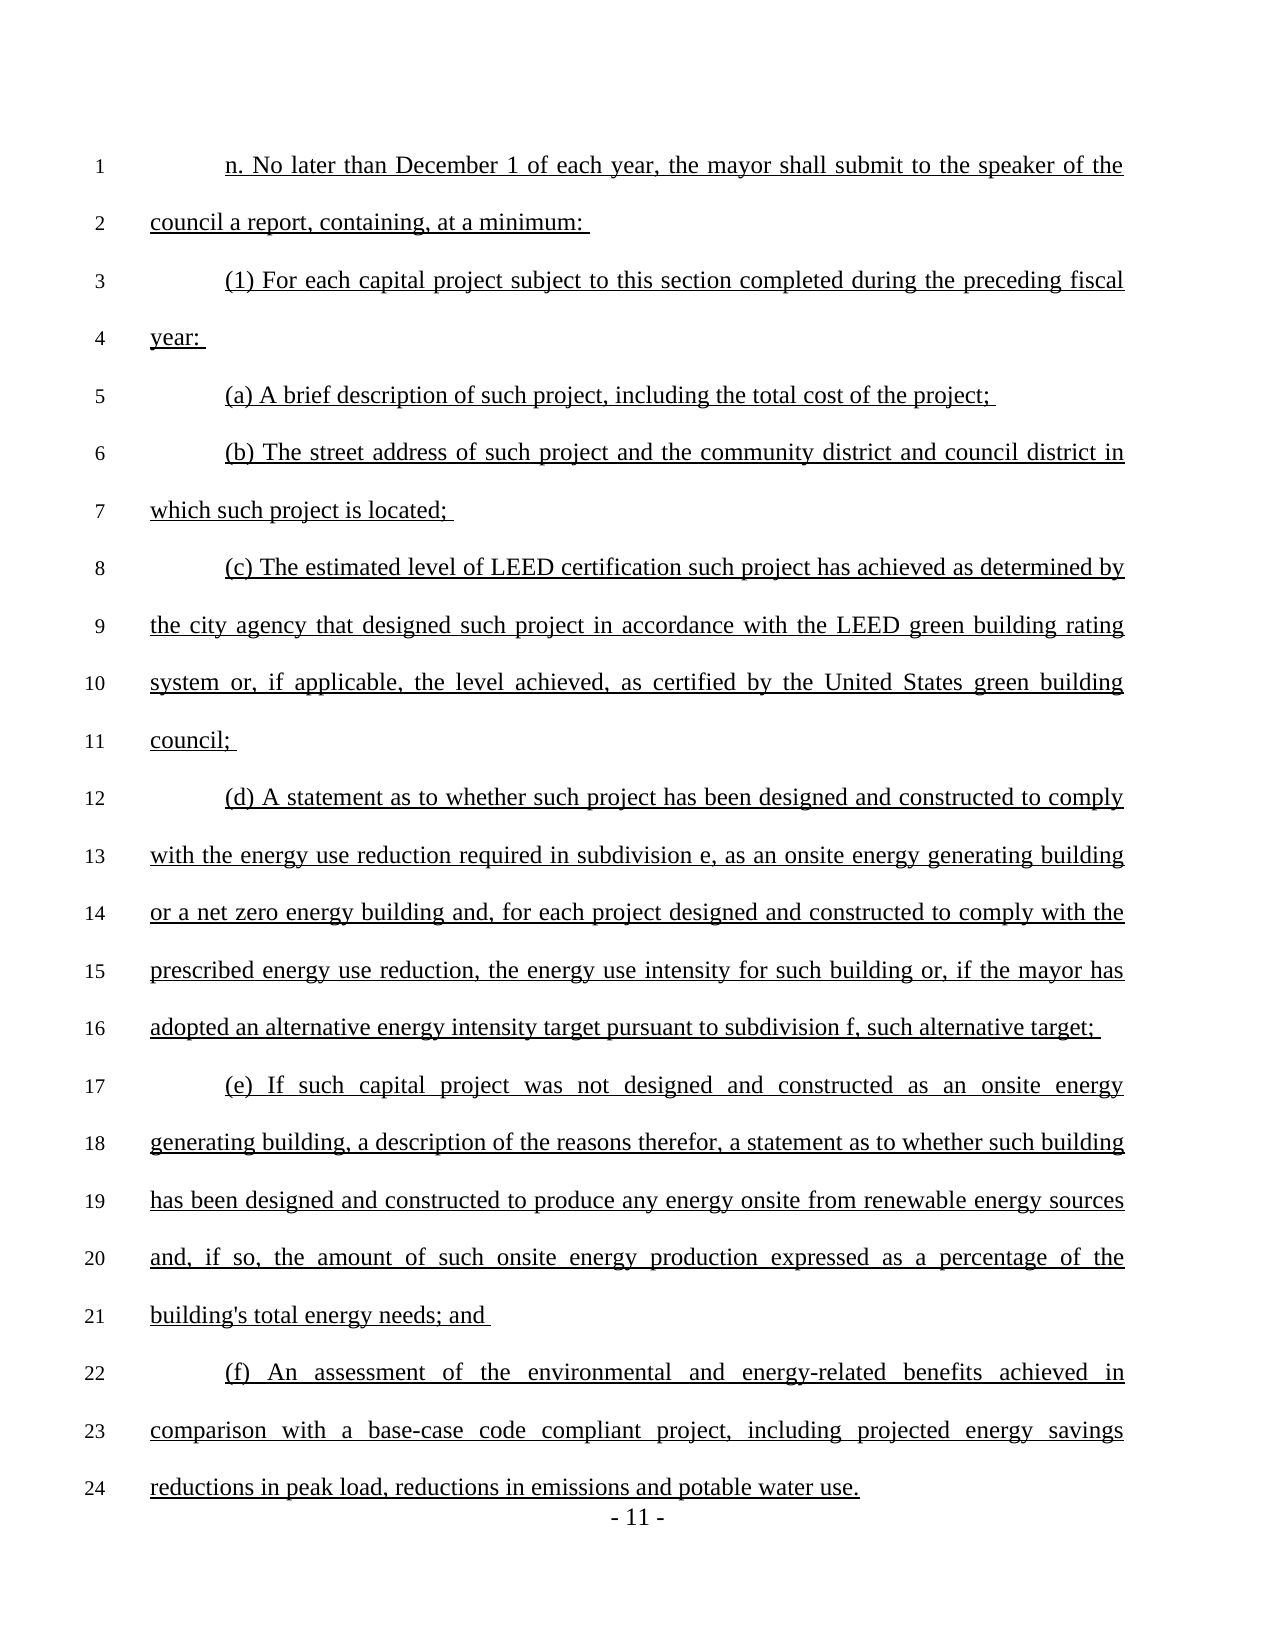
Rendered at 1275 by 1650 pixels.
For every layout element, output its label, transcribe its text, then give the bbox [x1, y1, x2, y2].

text (b) The street address of such project and the community district and council district in which such project is located; [150, 437, 1125, 524]
text (d) A statement as to whether such project has been designed and constructed to comply with the energy use reduction required in subdivision e, as an onsite energy generating building or a net zero energy building and, for each project designed and constructed to comply with the prescribed energy use reduction, the energy use intensity for such building or, if the mayor has adopted an alternative energy intensity target pursuant to subdivision f, such alternative target; [150, 981, 1125, 1041]
text (c) The estimated level of LEED certification such project has achieved as determined by the city agency that designed such project in accordance with the LEED green building rating system or, if applicable, the level achieved, as certified by the United States green building council; [150, 636, 1125, 754]
text (d) A statement as to whether such project has been designed and constructed to comply with the energy use reduction required in subdivision e, as an onsite energy generating building or a net zero energy building and, for each project designed and constructed to comply with the prescribed energy use reduction, the energy use intensity for such building or, if the mayor has adopted an alternative energy intensity target pursuant to subdivision f, such alternative target; [150, 782, 1125, 865]
text (1) For each capital project subject to this section completed during the preceding fiscal year: [150, 265, 1125, 351]
text (e) If such capital project was not designed and constructed as an onsite energy generating building, a description of the reasons therefor, a statement as to whether such building has been designed and constructed to produce any energy onsite from renewable energy sources and, if so, the amount of such onsite energy production expressed as a percentage of the building's total energy needs; and [150, 1269, 1125, 1329]
text (e) If such capital project was not designed and constructed as an onsite energy generating building, a description of the reasons therefor, a statement as to whether such building has been designed and constructed to produce any energy onsite from renewable energy sources and, if so, the amount of such onsite energy production expressed as a percentage of the building's total energy needs; and [150, 1154, 1125, 1210]
text n. No later than December 1 of each year, the mayor shall submit to the speaker of the council a report, containing, at a minimum: [150, 150, 1125, 236]
text (a) A brief description of such project, including the total cost of the project; [150, 380, 1125, 409]
text (e) If such capital project was not designed and constructed as an onsite energy generating building, a description of the reasons therefor, a statement as to whether such building has been designed and constructed to produce any energy onsite from renewable energy sources and, if so, the amount of such onsite energy production expressed as a percentage of the building's total energy needs; and [150, 1070, 1125, 1152]
text (d) A statement as to whether such project has been designed and constructed to comply with the energy use reduction required in subdivision e, as an onsite energy generating building or a net zero energy building and, for each project designed and constructed to comply with the prescribed energy use reduction, the energy use intensity for such building or, if the mayor has adopted an alternative energy intensity target pursuant to subdivision f, such alternative target; [150, 924, 1125, 980]
text (f) An assessment of the environmental and energy-related benefits achieved in comparison with a base-case code compliant project, including projected energy savings reductions in peak load, reductions in emissions and potable water use. [150, 1357, 1125, 1501]
text (c) The estimated level of LEED certification such project has achieved as determined by the city agency that designed such project in accordance with the LEED green building rating system or, if applicable, the level achieved, as certified by the United States green building council; [150, 552, 1125, 635]
text (d) A statement as to whether such project has been designed and constructed to comply with the energy use reduction required in subdivision e, as an onsite energy generating building or a net zero energy building and, for each project designed and constructed to comply with the prescribed energy use reduction, the energy use intensity for such building or, if the mayor has adopted an alternative energy intensity target pursuant to subdivision f, such alternative target; [150, 866, 1125, 922]
text (e) If such capital project was not designed and constructed as an onsite energy generating building, a description of the reasons therefor, a statement as to whether such building has been designed and constructed to produce any energy onsite from renewable energy sources and, if so, the amount of such onsite energy production expressed as a percentage of the building's total energy needs; and [150, 1211, 1125, 1267]
